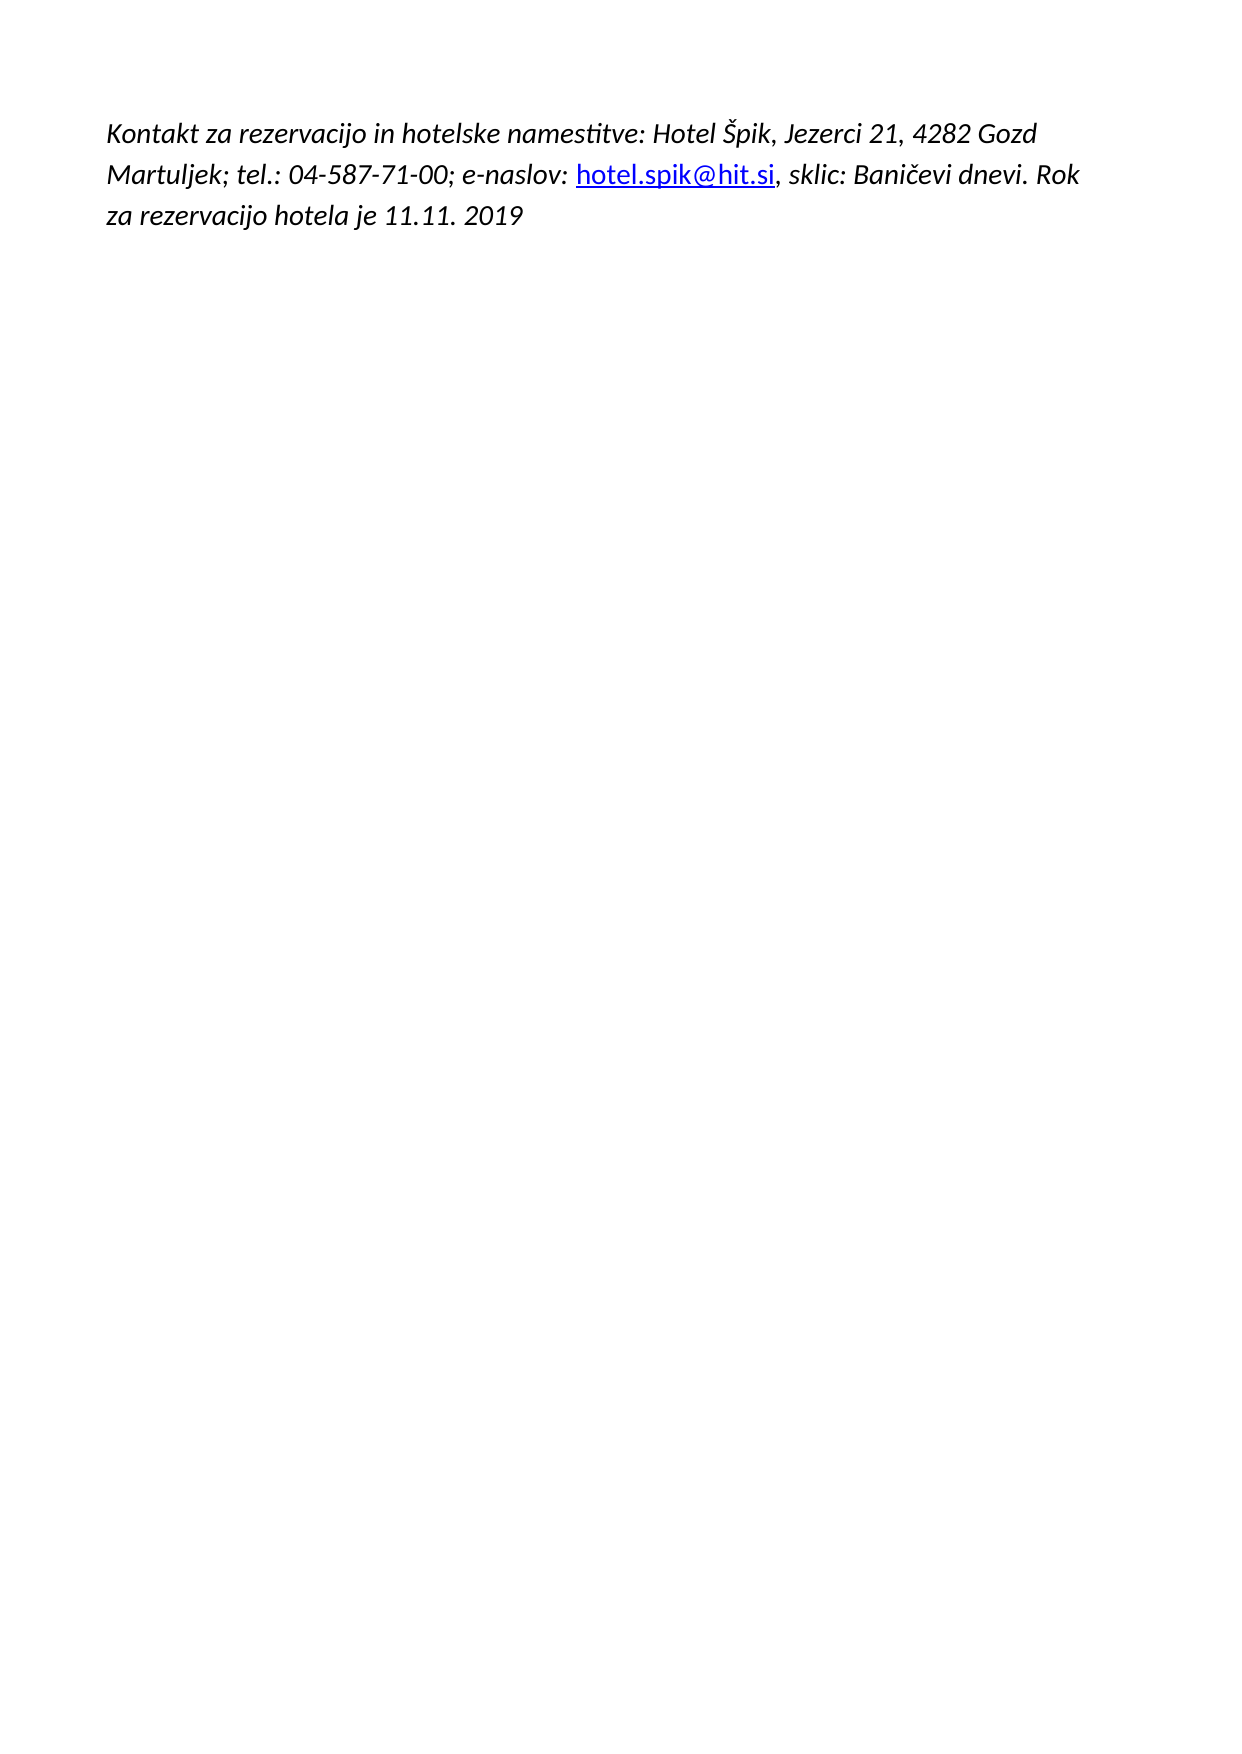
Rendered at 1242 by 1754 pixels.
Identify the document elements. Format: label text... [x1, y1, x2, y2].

text Kontakt za rezervacijo in hotelske namestitve: Hotel Špik, Jezerci 21, 4282 Gozd Martuljek; tel.: 04-587-71-00; e-naslov: hotel.spik@hit.si, sklic: Baničevi dnevi. Rok za rezervacijo hotela je 11.11. 2019 [106, 115, 1086, 232]
